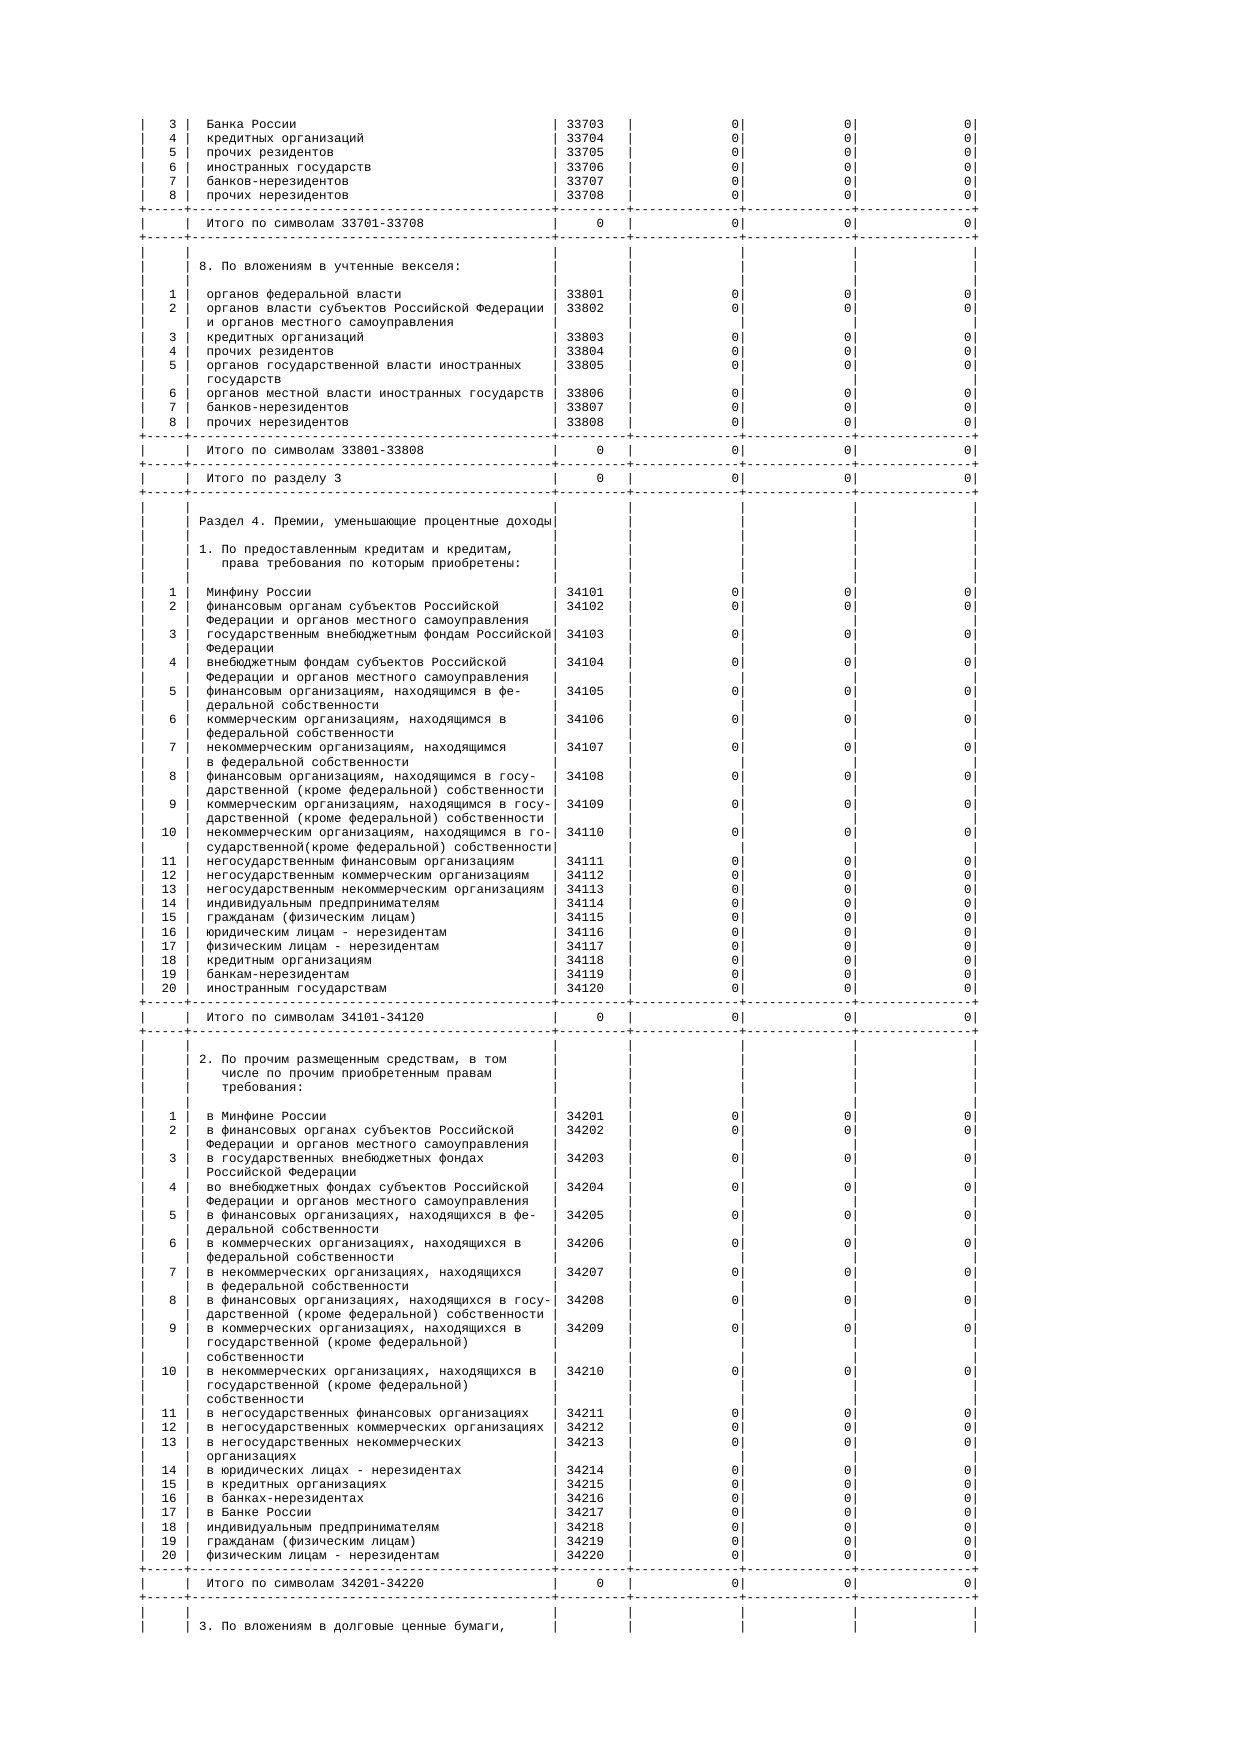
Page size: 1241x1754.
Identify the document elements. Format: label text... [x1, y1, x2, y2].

text | 5 | финансовым организациям, находящимся в фе- | 34105 | 0| 0| 0| [139, 685, 1101, 699]
text | 10 | некоммерческим организациям, находящимся в го-| 34110 | 0| 0| 0| [139, 826, 1101, 841]
text | | Итого по разделу 3 | 0 | 0| 0| 0| [139, 472, 1101, 486]
text | | | | | | | [139, 246, 1101, 260]
text | | | | | | | [139, 571, 1101, 586]
text | 8 | в финансовых организациях, находящихся в госу-| 34208 | 0| 0| 0| [139, 1294, 1101, 1308]
text | 19 | банкам-нерезидентам | 34119 | 0| 0| 0| [139, 968, 1101, 982]
text +-----+------------------------------------------------+---------+--------------+--------------+---------------+ [139, 203, 1101, 217]
text | 13 | негосударственным некоммерческим организациям | 34113 | 0| 0| 0| [139, 883, 1101, 897]
text | 10 | в некоммерческих организациях, находящихся в | 34210 | 0| 0| 0| [139, 1365, 1101, 1379]
text | | собственности | | | | | [139, 1351, 1101, 1365]
text | 11 | в негосударственных финансовых организациях | 34211 | 0| 0| 0| [139, 1407, 1101, 1421]
text | | федеральной собственности | | | | | [139, 727, 1101, 741]
text | | деральной собственности | | | | | [139, 1223, 1101, 1237]
text | 2 | органов власти субъектов Российской Федерации | 33802 | 0| 0| 0| [139, 302, 1101, 316]
text | 7 | некоммерческим организациям, находящимся | 34107 | 0| 0| 0| [139, 741, 1101, 756]
text | 6 | в коммерческих организациях, находящихся в | 34206 | 0| 0| 0| [139, 1237, 1101, 1251]
text | | организациях | | | | | [139, 1450, 1101, 1464]
text +-----+------------------------------------------------+---------+--------------+--------------+---------------+ [139, 1025, 1101, 1039]
text | | Итого по символам 34201-34220 | 0 | 0| 0| 0| [139, 1577, 1101, 1591]
text | 3 | государственным внебюджетным фондам Российской| 34103 | 0| 0| 0| [139, 628, 1101, 642]
text | 17 | в Банке России | 34217 | 0| 0| 0| [139, 1506, 1101, 1521]
text | | государственной (кроме федеральной) | | | | | [139, 1336, 1101, 1351]
text | | в федеральной собственности | | | | | [139, 1280, 1101, 1294]
text | | Федерации и органов местного самоуправления | | | | | [139, 1138, 1101, 1152]
text | 4 | кредитных организаций | 33704 | 0| 0| 0| [139, 132, 1101, 146]
text | 14 | в юридических лицах - нерезидентах | 34214 | 0| 0| 0| [139, 1464, 1101, 1478]
text +-----+------------------------------------------------+---------+--------------+--------------+---------------+ [139, 1563, 1101, 1577]
text | 5 | прочих резидентов | 33705 | 0| 0| 0| [139, 146, 1101, 161]
text | 16 | в банках-нерезидентах | 34216 | 0| 0| 0| [139, 1492, 1101, 1506]
text | 8 | прочих нерезидентов | 33708 | 0| 0| 0| [139, 189, 1101, 203]
text | 5 | в финансовых организациях, находящихся в фе- | 34205 | 0| 0| 0| [139, 1209, 1101, 1223]
text | 9 | в коммерческих организациях, находящихся в | 34209 | 0| 0| 0| [139, 1322, 1101, 1336]
text | 16 | юридическим лицам - нерезидентам | 34116 | 0| 0| 0| [139, 926, 1101, 940]
text | | 8. По вложениям в учтенные векселя: | | | | | [139, 260, 1101, 274]
text | 1 | в Минфине России | 34201 | 0| 0| 0| [139, 1110, 1101, 1124]
text | | дарственной (кроме федеральной) собственности | | | | | [139, 1308, 1101, 1322]
text | 3 | в государственных внебюджетных фондах | 34203 | 0| 0| 0| [139, 1152, 1101, 1166]
text | 20 | иностранным государствам | 34120 | 0| 0| 0| [139, 982, 1101, 996]
text | 13 | в негосударственных некоммерческих | 34213 | 0| 0| 0| [139, 1436, 1101, 1450]
text +-----+------------------------------------------------+---------+--------------+--------------+---------------+ [139, 486, 1101, 501]
text | 18 | кредитным организациям | 34118 | 0| 0| 0| [139, 954, 1101, 968]
text | | и органов местного самоуправления | | | | | [139, 316, 1101, 331]
text | 9 | коммерческим организациям, находящимся в госу-| 34109 | 0| 0| 0| [139, 798, 1101, 812]
text | 11 | негосударственным финансовым организациям | 34111 | 0| 0| 0| [139, 855, 1101, 869]
text | | государств | | | | | [139, 373, 1101, 387]
text | | Итого по символам 33701-33708 | 0 | 0| 0| 0| [139, 217, 1101, 231]
text | | Федерации и органов местного самоуправления | | | | | [139, 671, 1101, 685]
text | 20 | физическим лицам - нерезидентам | 34220 | 0| 0| 0| [139, 1549, 1101, 1563]
text | | собственности | | | | | [139, 1393, 1101, 1407]
text | | дарственной (кроме федеральной) собственности | | | | | [139, 784, 1101, 798]
text | 12 | негосударственным коммерческим организациям | 34112 | 0| 0| 0| [139, 869, 1101, 883]
text | 15 | в кредитных организациях | 34215 | 0| 0| 0| [139, 1478, 1101, 1492]
text | 1 | Минфину России | 34101 | 0| 0| 0| [139, 586, 1101, 600]
text | | требования: | | | | | [139, 1081, 1101, 1096]
text | 3 | кредитных организаций | 33803 | 0| 0| 0| [139, 331, 1101, 345]
text | 7 | банков-нерезидентов | 33707 | 0| 0| 0| [139, 175, 1101, 189]
text | | в федеральной собственности | | | | | [139, 756, 1101, 770]
text | 4 | прочих резидентов | 33804 | 0| 0| 0| [139, 345, 1101, 359]
text | | Российской Федерации | | | | | [139, 1166, 1101, 1181]
text +-----+------------------------------------------------+---------+--------------+--------------+---------------+ [139, 458, 1101, 472]
text | 8 | финансовым организациям, находящимся в госу- | 34108 | 0| 0| 0| [139, 770, 1101, 784]
text | | дарственной (кроме федеральной) собственности | | | | | [139, 812, 1101, 826]
text | | деральной собственности | | | | | [139, 699, 1101, 713]
text | 6 | органов местной власти иностранных государств | 33806 | 0| 0| 0| [139, 387, 1101, 401]
text | 3 | Банка России | 33703 | 0| 0| 0| [139, 118, 1101, 132]
text | | государственной (кроме федеральной) | | | | | [139, 1379, 1101, 1393]
text | 19 | гражданам (физическим лицам) | 34219 | 0| 0| 0| [139, 1535, 1101, 1549]
text | 2 | в финансовых органах субъектов Российской | 34202 | 0| 0| 0| [139, 1124, 1101, 1138]
text | | | | | | | [139, 501, 1101, 515]
text | 8 | прочих нерезидентов | 33808 | 0| 0| 0| [139, 416, 1101, 430]
text | | Федерации и органов местного самоуправления | | | | | [139, 614, 1101, 628]
text +-----+------------------------------------------------+---------+--------------+--------------+---------------+ [139, 430, 1101, 444]
text | | права требования по которым приобретены: | | | | | [139, 557, 1101, 571]
text | 12 | в негосударственных коммерческих организациях | 34212 | 0| 0| 0| [139, 1421, 1101, 1436]
text | 17 | физическим лицам - нерезидентам | 34117 | 0| 0| 0| [139, 940, 1101, 954]
text | | числе по прочим приобретенным правам | | | | | [139, 1067, 1101, 1081]
text | | Федерации и органов местного самоуправления | | | | | [139, 1195, 1101, 1209]
text | | 3. По вложениям в долговые ценные бумаги, | | | | | [139, 1620, 1101, 1634]
text | | Итого по символам 33801-33808 | 0 | 0| 0| 0| [139, 444, 1101, 458]
text | 4 | внебюджетным фондам субъектов Российской | 34104 | 0| 0| 0| [139, 656, 1101, 671]
text | 5 | органов государственной власти иностранных | 33805 | 0| 0| 0| [139, 359, 1101, 373]
text | 14 | индивидуальным предпринимателям | 34114 | 0| 0| 0| [139, 897, 1101, 911]
text | 7 | в некоммерческих организациях, находящихся | 34207 | 0| 0| 0| [139, 1266, 1101, 1280]
text | | | | | | | [139, 1606, 1101, 1620]
text +-----+------------------------------------------------+---------+--------------+--------------+---------------+ [139, 1591, 1101, 1606]
text | | 1. По предоставленным кредитам и кредитам, | | | | | [139, 543, 1101, 557]
text | | федеральной собственности | | | | | [139, 1251, 1101, 1266]
text | 1 | органов федеральной власти | 33801 | 0| 0| 0| [139, 288, 1101, 302]
text | | Федерации | | | | | [139, 642, 1101, 656]
text | | | | | | | [139, 274, 1101, 288]
text | | сударственной(кроме федеральной) собственности| | | | | [139, 841, 1101, 855]
text +-----+------------------------------------------------+---------+--------------+--------------+---------------+ [139, 996, 1101, 1011]
text | | | | | | | [139, 1039, 1101, 1053]
text | | 2. По прочим размещенным средствам, в том | | | | | [139, 1053, 1101, 1067]
text +-----+------------------------------------------------+---------+--------------+--------------+---------------+ [139, 231, 1101, 246]
text | 18 | индивидуальным предпринимателям | 34218 | 0| 0| 0| [139, 1521, 1101, 1535]
text | 6 | иностранных государств | 33706 | 0| 0| 0| [139, 161, 1101, 175]
text | 2 | финансовым органам субъектов Российской | 34102 | 0| 0| 0| [139, 600, 1101, 614]
text | | | | | | | [139, 529, 1101, 543]
text | 4 | во внебюджетных фондах субъектов Российской | 34204 | 0| 0| 0| [139, 1181, 1101, 1195]
text | | Раздел 4. Премии, уменьшающие процентные доходы| | | | | [139, 515, 1101, 529]
text | 15 | гражданам (физическим лицам) | 34115 | 0| 0| 0| [139, 911, 1101, 926]
text | 6 | коммерческим организациям, находящимся в | 34106 | 0| 0| 0| [139, 713, 1101, 727]
text | 7 | банков-нерезидентов | 33807 | 0| 0| 0| [139, 401, 1101, 416]
text | | | | | | | [139, 1096, 1101, 1110]
text | | Итого по символам 34101-34120 | 0 | 0| 0| 0| [139, 1011, 1101, 1025]
